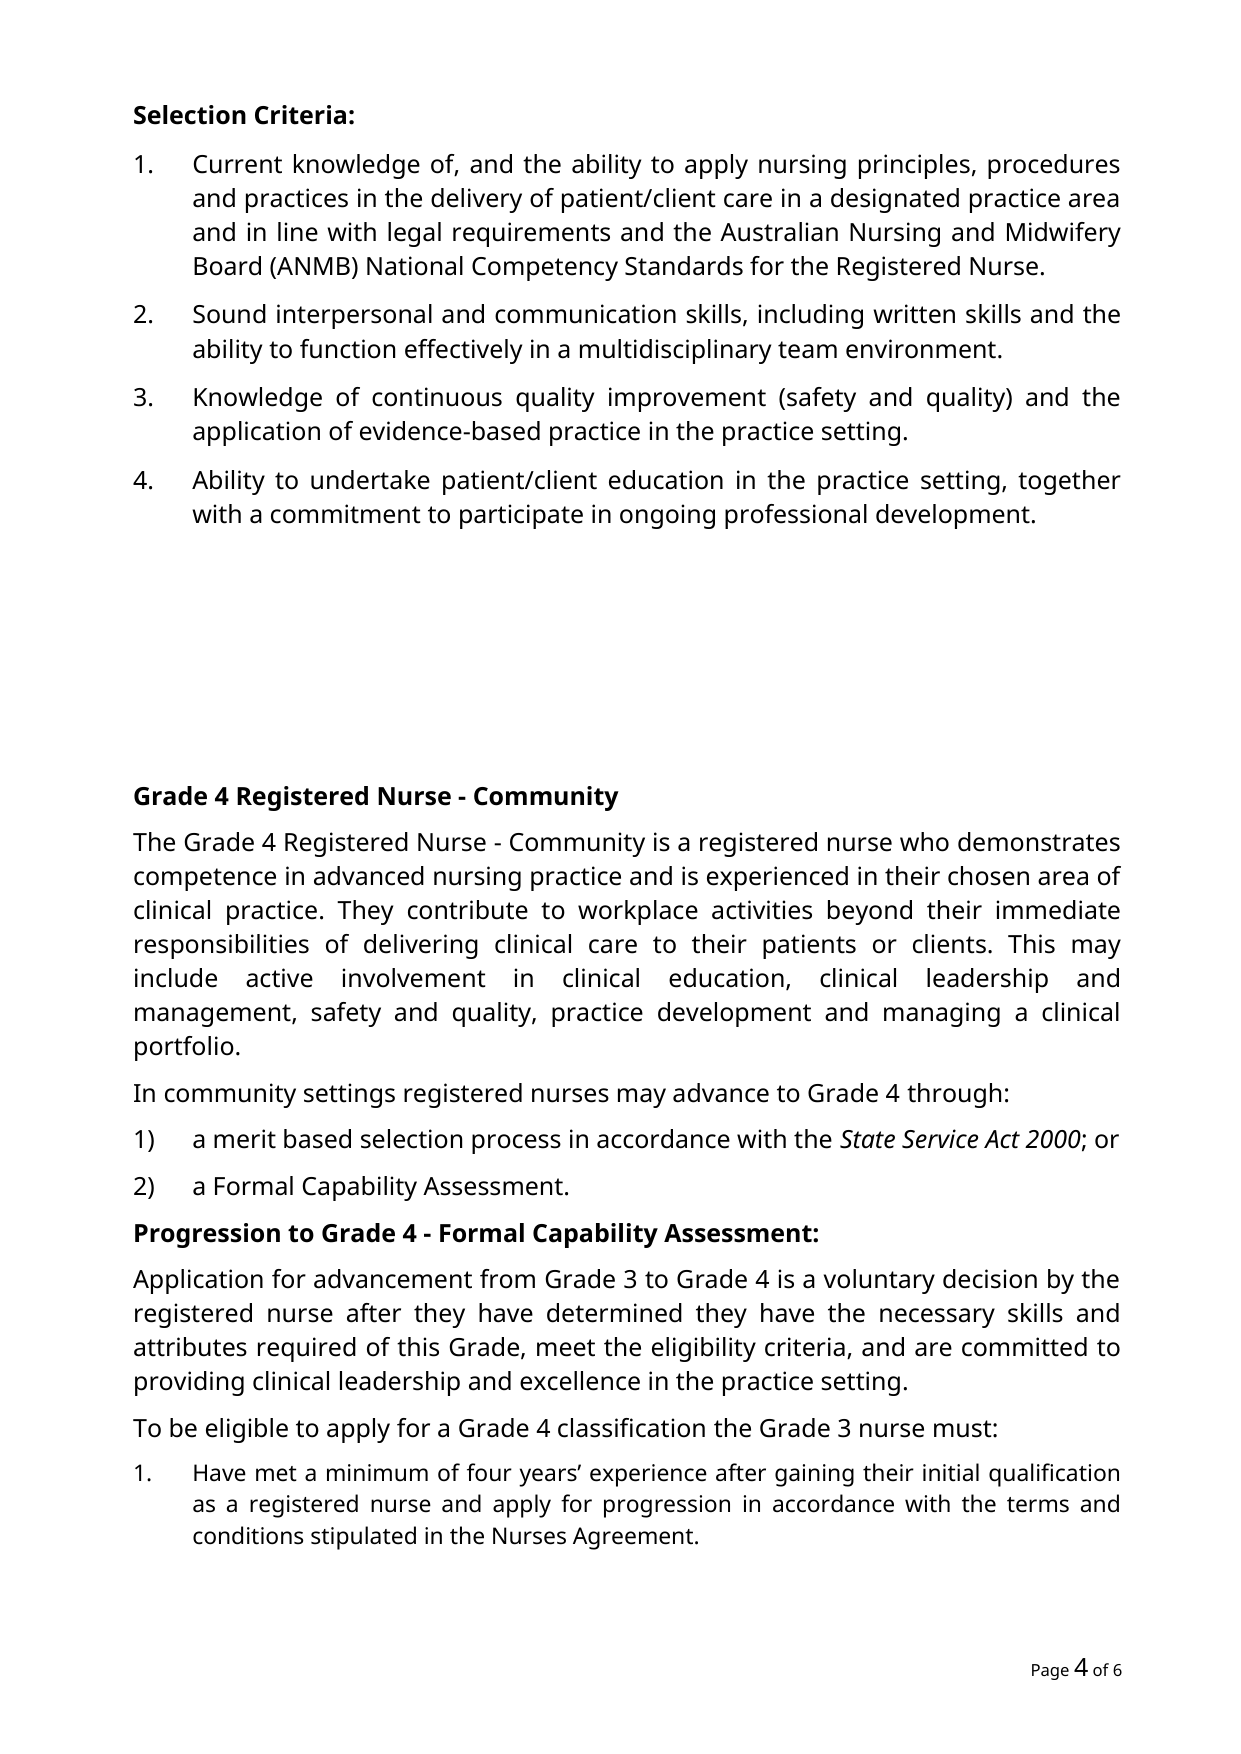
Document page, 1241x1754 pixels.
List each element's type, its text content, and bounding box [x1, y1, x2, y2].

list Sound interpersonal and communication skills, including written skills and the ability to function effectively in a multidisciplinary team environment. [133, 297, 1122, 365]
text The Grade 4 Registered Nurse - Community is a registered nurse who demonstrates competence in advanced nursing practice and is experienced in their chosen area of clinical practice. They contribute to workplace activities beyond their immediate responsibilities of delivering clinical care to their patients or clients. This may include active involvement in clinical education, clinical leadership and management, safety and quality, practice development and managing a clinical portfolio. [133, 825, 1122, 1063]
text To be eligible to apply for a Grade 4 classification the Grade 3 nurse must: [133, 1411, 1122, 1445]
list Application for advancement from Grade 3 to Grade 4 is a voluntary decision by the registered nurse after they have determined they have the necessary skills and attributes required of this Grade, meet the eligibility criteria, and are committed to providing clinical leadership and excellence in the practice setting. [133, 1262, 1122, 1398]
text In community settings registered nurses may advance to Grade 4 through: [133, 1076, 1122, 1110]
text Grade 4 Registered Nurse - Community [133, 778, 1122, 812]
list Current knowledge of, and the ability to apply nursing principles, procedures and practices in the delivery of patient/client care in a designated practice area and in line with legal requirements and the Australian Nursing and Midwifery Board (ANMB) National Competency Standards for the Registered Nurse. [133, 146, 1122, 283]
subtitle Selection Criteria: [133, 98, 1122, 132]
list a merit based selection process in accordance with the State Service Act 2000; or [133, 1122, 1122, 1156]
list Have met a minimum of four years’ experience after gaining their initial qualification as a registered nurse and apply for progression in accordance with the terms and conditions stipulated in the Nurses Agreement. [133, 1457, 1122, 1551]
list a Formal Capability Assessment. [133, 1169, 1122, 1203]
list Ability to undertake patient/client education in the practice setting, together with a commitment to participate in ongoing professional development. [133, 463, 1122, 531]
list Knowledge of continuous quality improvement (safety and quality) and the application of evidence-based practice in the practice setting. [133, 380, 1122, 448]
text Progression to Grade 4 - Formal Capability Assessment: [133, 1215, 1122, 1249]
